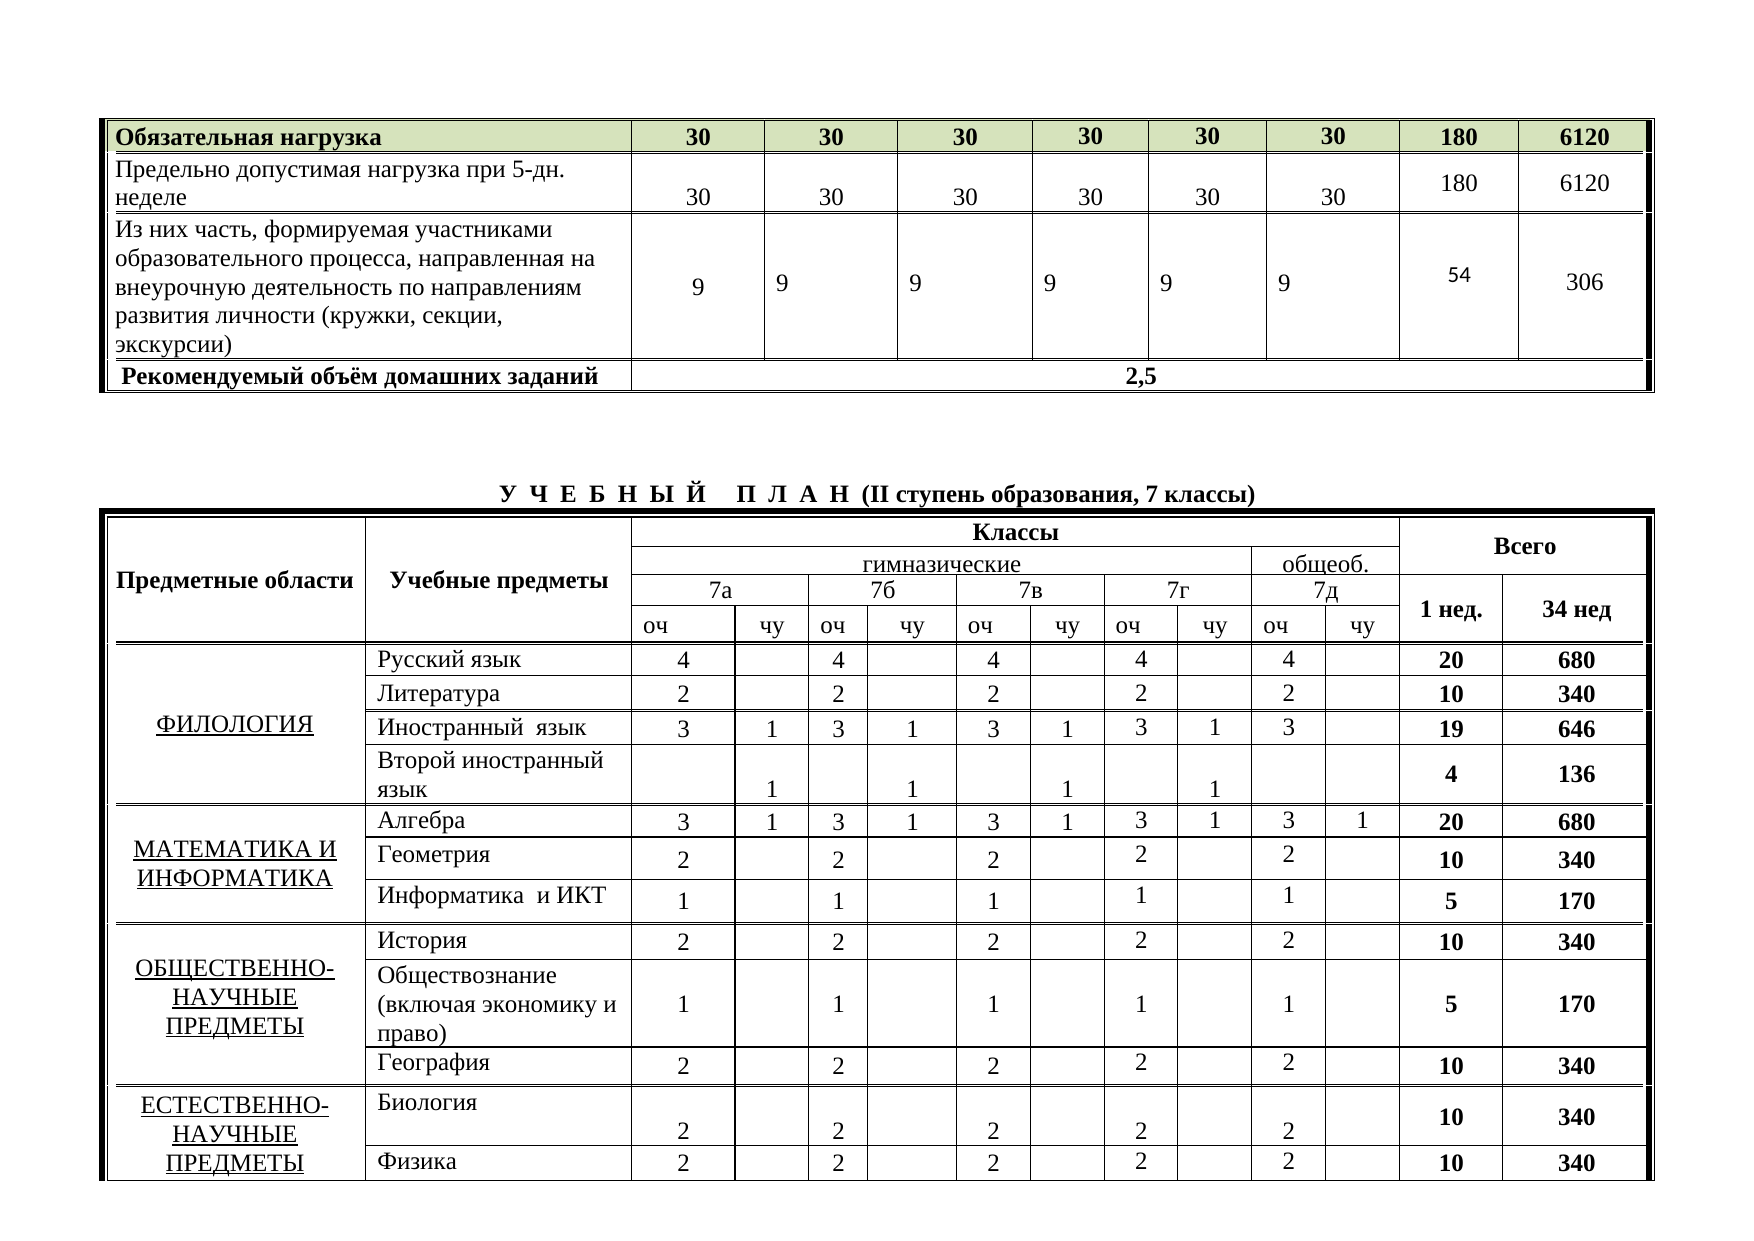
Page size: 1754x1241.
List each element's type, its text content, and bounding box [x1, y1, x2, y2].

table_cell [1031, 838, 1104, 879]
table_cell 2 [1252, 676, 1325, 709]
table_cell 7в [957, 575, 1104, 605]
table_cell 1 [1252, 960, 1325, 1046]
table_cell 340 [1503, 1048, 1646, 1084]
table_cell [868, 1146, 956, 1180]
table_cell [1178, 925, 1251, 959]
table_cell 9 [1149, 214, 1266, 358]
table_cell 10 [1400, 1048, 1502, 1084]
table_cell 340 [1503, 676, 1646, 709]
table_cell [1031, 676, 1104, 709]
table_cell 2 [1105, 676, 1177, 709]
table_cell 180 [1400, 154, 1518, 211]
table_cell [868, 1087, 956, 1145]
table_cell 2 [632, 1087, 734, 1145]
table_cell оч [1105, 606, 1177, 641]
table_cell [809, 745, 867, 802]
table_header Классы [632, 518, 1399, 546]
table_cell [1031, 1087, 1104, 1145]
table_cell Из них часть, формируемая участниками образовательного процесса, направленная на внеурочную деятельность по направлениям развития личности (кружки, секции, экскурсии) [105, 211, 631, 358]
table_cell [1326, 712, 1399, 744]
table_cell оч [632, 606, 734, 641]
table_cell 10 [1400, 1146, 1502, 1180]
table_cell 30 [1149, 121, 1266, 151]
table_cell [957, 745, 1030, 802]
table_cell 2 [809, 1048, 867, 1084]
table_cell 7д [1252, 575, 1399, 605]
table_cell 3 [632, 806, 734, 836]
table_cell 1 [1178, 806, 1251, 836]
table_cell 9 [1033, 214, 1148, 358]
table_cell Литература [366, 676, 631, 709]
table_cell 1 [809, 960, 867, 1046]
table_cell оч [809, 606, 867, 641]
table_cell Русский язык [366, 645, 631, 675]
table_cell 2 [632, 676, 734, 709]
table_cell 5 [1400, 960, 1502, 1046]
table_cell 1 [1252, 880, 1325, 922]
table_cell 9 [765, 214, 897, 358]
table_cell [868, 645, 956, 675]
table_cell 1 [868, 745, 956, 802]
table_cell 1 [1031, 745, 1104, 802]
table_cell 7б [809, 575, 956, 605]
table_cell 3 [632, 712, 734, 744]
table_cell ЕСТЕСТВЕННО-НАУЧНЫЕ ПРЕДМЕТЫ [105, 1084, 365, 1180]
table_cell 1 [868, 712, 956, 744]
table_cell 30 [1267, 154, 1399, 211]
table_cell [736, 676, 808, 709]
table_cell Обязательная нагрузка [108, 121, 631, 151]
table_cell 30 [765, 121, 897, 151]
table_cell Физика [366, 1146, 631, 1180]
table_cell 1 [632, 880, 734, 922]
table_cell 1 [957, 880, 1030, 922]
table_cell 4 [1105, 645, 1177, 675]
table_cell 10 [1400, 925, 1502, 959]
table_cell 2 [809, 838, 867, 879]
table_cell 1 [1031, 806, 1104, 836]
table_cell 1 [1105, 880, 1177, 922]
table_cell 680 [1503, 803, 1650, 836]
table_cell География [366, 1048, 631, 1084]
table_cell [868, 925, 956, 959]
table_cell чу [736, 606, 808, 641]
table_cell 3 [809, 712, 867, 744]
table_cell 54 [1400, 214, 1518, 358]
table_cell 2 [1252, 838, 1325, 879]
table_cell 20 [1400, 806, 1502, 836]
table_cell [1326, 645, 1399, 675]
table_cell [1105, 745, 1177, 802]
table_cell [868, 880, 956, 922]
table_cell 1 [736, 712, 808, 744]
table_cell 20 [1400, 645, 1502, 675]
table_cell 2 [1252, 925, 1325, 959]
table_cell 3 [957, 712, 1030, 744]
table_cell 2,5 [632, 358, 1650, 390]
table_cell 34 нед [1503, 575, 1646, 641]
table_cell 30 [632, 154, 764, 211]
table_cell [1178, 645, 1251, 675]
table_cell 4 [957, 645, 1030, 675]
table_cell оч [957, 606, 1030, 641]
table_cell История [366, 925, 631, 959]
table_cell Иностранный язык [366, 712, 631, 744]
table_cell 136 [1503, 745, 1646, 802]
table_cell [1326, 1048, 1399, 1084]
table_cell 9 [1267, 214, 1399, 358]
table_cell [1031, 880, 1104, 922]
table_cell Рекомендуемый объём домашних заданий [105, 358, 631, 390]
table_cell 9 [898, 214, 1032, 358]
table_cell 1 [1178, 745, 1251, 802]
table_cell 30 [765, 154, 897, 211]
table_cell 2 [632, 1048, 734, 1084]
table_cell 340 [1503, 838, 1646, 879]
table_cell [1178, 960, 1251, 1046]
table_cell [1178, 676, 1251, 709]
table_cell [1031, 925, 1104, 959]
table_cell [1178, 838, 1251, 879]
table_cell 4 [1252, 645, 1325, 675]
table_cell 1 [736, 745, 808, 802]
table_cell 2 [1105, 925, 1177, 959]
table_cell 1 [1031, 712, 1104, 744]
table_cell 3 [1252, 806, 1325, 836]
table_cell 340 [1503, 922, 1650, 959]
table_cell 2 [1252, 1087, 1325, 1145]
table_cell 340 [1503, 1084, 1650, 1145]
table_cell 2 [957, 838, 1030, 879]
table_cell 340 [1503, 1146, 1646, 1180]
table_cell оч [1252, 606, 1325, 641]
table_cell 4 [1400, 745, 1502, 802]
table_cell 2 [957, 1048, 1030, 1084]
table_cell 1 [1178, 712, 1251, 744]
table_cell 2 [632, 1146, 734, 1180]
table_cell [1326, 1087, 1399, 1145]
table_cell Информатика и ИКТ [366, 880, 631, 922]
table_cell ФИЛОЛОГИЯ [108, 641, 365, 802]
table_cell 1 [1326, 806, 1399, 836]
table_cell [736, 1048, 808, 1084]
table_cell 19 [1400, 712, 1502, 744]
table_cell [1178, 1087, 1251, 1145]
table_cell Второй иностранный язык [366, 745, 631, 802]
table_cell 7г [1105, 575, 1251, 605]
table_cell [1326, 1146, 1399, 1180]
table_cell 6120 [1519, 151, 1650, 211]
table_cell 2 [809, 1146, 867, 1180]
table_cell [1326, 676, 1399, 709]
table_cell 30 [1267, 121, 1399, 151]
table_cell 10 [1400, 1087, 1502, 1145]
table_cell [1326, 960, 1399, 1046]
table_cell 2 [809, 1087, 867, 1145]
table_header Учебные предметы [366, 518, 631, 641]
table_cell [736, 880, 808, 922]
table_cell [736, 838, 808, 879]
table_cell 3 [1105, 712, 1177, 744]
table_cell [736, 1087, 808, 1145]
table_cell 30 [898, 121, 1032, 151]
table_cell 1 [736, 806, 808, 836]
table_cell 30 [898, 154, 1032, 211]
table_cell 9 [632, 214, 764, 358]
table_cell Биология [366, 1087, 631, 1145]
table_header Предметные области [108, 518, 365, 641]
table_cell МАТЕМАТИКА И ИНФОРМАТИКА [108, 803, 365, 922]
table_cell чу [1178, 606, 1251, 641]
table_cell 2 [809, 676, 867, 709]
table_cell 2 [632, 925, 734, 959]
table_cell 1 [957, 960, 1030, 1046]
table_cell 30 [1033, 121, 1148, 151]
table_cell 3 [809, 806, 867, 836]
table_cell 4 [632, 645, 734, 675]
table_cell чу [868, 606, 956, 641]
table_cell [868, 838, 956, 879]
table_cell 2 [1105, 1048, 1177, 1084]
table_cell 2 [809, 925, 867, 959]
table_cell Алгебра [366, 806, 631, 836]
table_cell 680 [1503, 641, 1650, 675]
table_cell [736, 960, 808, 1046]
table_cell 1 [809, 880, 867, 922]
table_cell Обществознание (включая экономику и право) [366, 960, 631, 1046]
table_cell 2 [957, 925, 1030, 959]
table_cell [1326, 880, 1399, 922]
table_cell [868, 676, 956, 709]
table_cell [868, 960, 956, 1046]
table_cell 10 [1400, 676, 1502, 709]
table_cell 180 [1400, 121, 1518, 151]
table_cell 2 [957, 1087, 1030, 1145]
table_cell 4 [809, 645, 867, 675]
table_cell Предельно допустимая нагрузка при 5-дн. неделе [108, 151, 631, 211]
table_cell 10 [1400, 838, 1502, 879]
table_cell 2 [1105, 1087, 1177, 1145]
table_cell [1178, 1048, 1251, 1084]
table_cell 1 [1105, 960, 1177, 1046]
table_cell 306 [1519, 211, 1650, 358]
table_cell 3 [1252, 712, 1325, 744]
table_cell 170 [1503, 960, 1646, 1046]
table_cell 2 [957, 1146, 1030, 1180]
table_cell 2 [1105, 1146, 1177, 1180]
table_cell [1031, 645, 1104, 675]
table_cell гимназические [632, 547, 1251, 574]
table_cell ОБЩЕСТВЕННО-НАУЧНЫЕ ПРЕДМЕТЫ [108, 922, 365, 1084]
table_cell 30 [1149, 154, 1266, 211]
table_cell [1031, 960, 1104, 1046]
table_header Всего [1400, 518, 1646, 574]
table_cell 1 [868, 806, 956, 836]
table_cell 1 нед. [1400, 575, 1502, 641]
table_cell 1 [632, 960, 734, 1046]
table_cell [1326, 925, 1399, 959]
table_cell 2 [632, 838, 734, 879]
table_cell 30 [1033, 154, 1148, 211]
table_cell [632, 745, 734, 802]
table_cell [1326, 838, 1399, 879]
table_cell [1252, 745, 1325, 802]
table_cell чу [1031, 606, 1104, 641]
table_cell [736, 925, 808, 959]
table_cell 3 [1105, 806, 1177, 836]
table_cell чу [1326, 606, 1399, 641]
table_cell 30 [632, 121, 764, 151]
table_cell 2 [1252, 1146, 1325, 1180]
table_cell 2 [957, 676, 1030, 709]
table_cell Геометрия [366, 838, 631, 879]
table_cell 5 [1400, 880, 1502, 922]
table_cell 2 [1105, 838, 1177, 879]
table_cell 6120 [1519, 121, 1646, 151]
table_cell [1178, 880, 1251, 922]
table_cell [1031, 1048, 1104, 1084]
table_cell 170 [1503, 880, 1646, 922]
table_cell [736, 645, 808, 675]
table_cell 3 [957, 806, 1030, 836]
text УЧЕБНЫЙ ПЛАН(II ступень образования, 7 классы) [118, 479, 1636, 508]
table_cell общеоб. [1252, 547, 1399, 574]
table_cell 2 [1252, 1048, 1325, 1084]
table_cell [1031, 1146, 1104, 1180]
table_cell [1326, 745, 1399, 802]
table_cell [1178, 1146, 1251, 1180]
table_cell 646 [1503, 709, 1650, 744]
table_cell [868, 1048, 956, 1084]
table_cell 7а [632, 575, 808, 605]
table_cell [736, 1146, 808, 1180]
